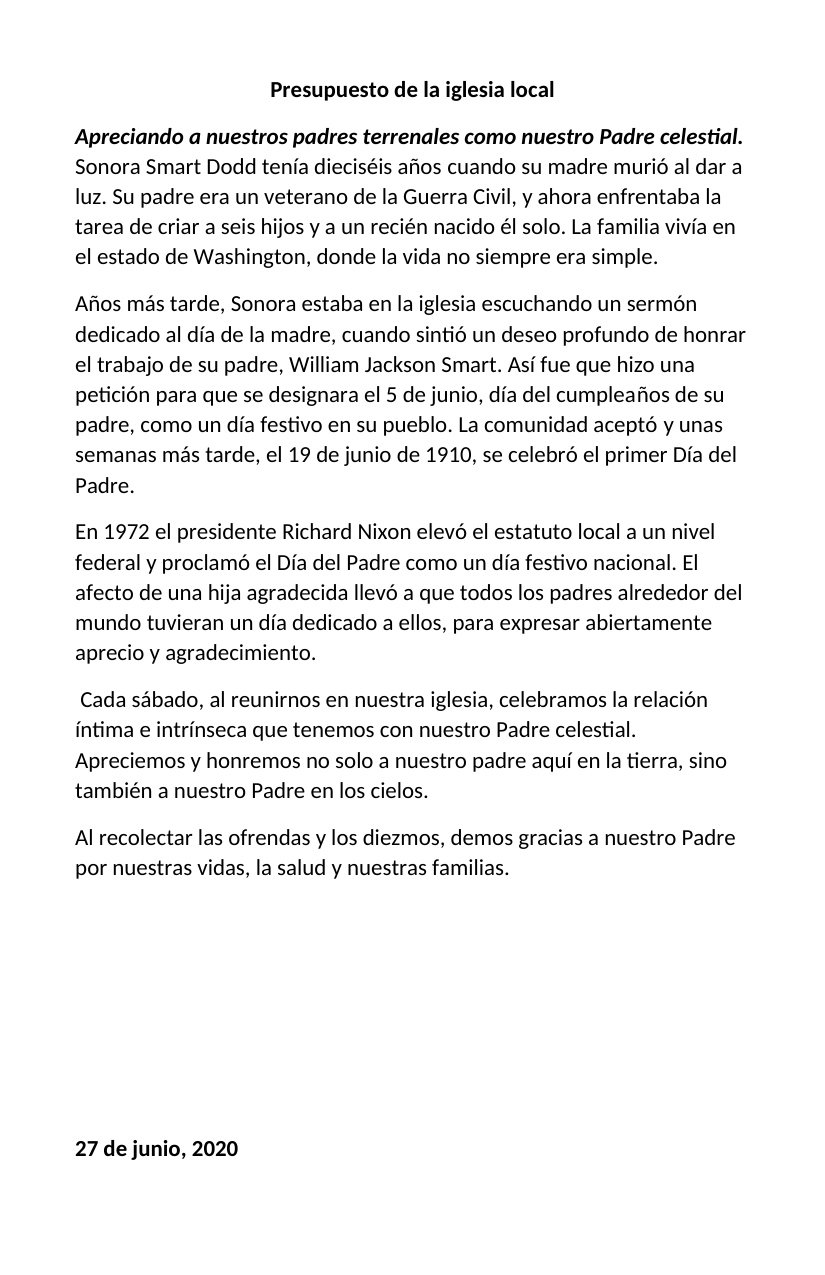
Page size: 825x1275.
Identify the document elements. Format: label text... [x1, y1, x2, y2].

text Presupuesto de la iglesia local [75, 75, 750, 103]
text Cada sábado, al reunirnos en nuestra iglesia, celebramos la relación íntima e intrínseca que tenemos con nuestro Padre celestial. Apreciemos y honremos no solo a nuestro padre aquí en la tierra, sino también a nuestro Padre en los cielos. [75, 685, 750, 804]
text En 1972 el presidente Richard Nixon elevó el estatuto local a un nivel federal y proclamó el Día del Padre como un día festivo nacional. El afecto de una hija agradecida llevó a que todos los padres alrededor del mundo tuvieran un día dedicado a ellos, para expresar abiertamente aprecio y agradecimiento. [75, 518, 750, 667]
text 27 de junio, 2020 [75, 1134, 750, 1162]
text Años más tarde, Sonora estaba en la iglesia escuchando un sermón dedicado al día de la madre, cuando sintió un deseo profundo de honrar el trabajo de su padre, William Jackson Smart. Así fue que hizo una petición para que se designara el 5 de junio, día del cumpleaños de su padre, como un día festivo en su pueblo. La comunidad aceptó y unas semanas más tarde, el 19 de junio de 1910, se celebró el primer Día del Padre. [75, 289, 750, 499]
text Al recolectar las ofrendas y los diezmos, demos gracias a nuestro Padre por nuestras vidas, la salud y nuestras familias. [75, 823, 750, 881]
text Apreciando a nuestros padres terrenales como nuestro Padre celestial. Sonora Smart Dodd tenía dieciséis años cuando su madre murió al dar a luz. Su padre era un veterano de la Guerra Civil, y ahora enfrentaba la tarea de criar a seis hijos y a un recién nacido él solo. La familia vivía en el estado de Washington, donde la vida no siempre era simple. [75, 122, 750, 271]
